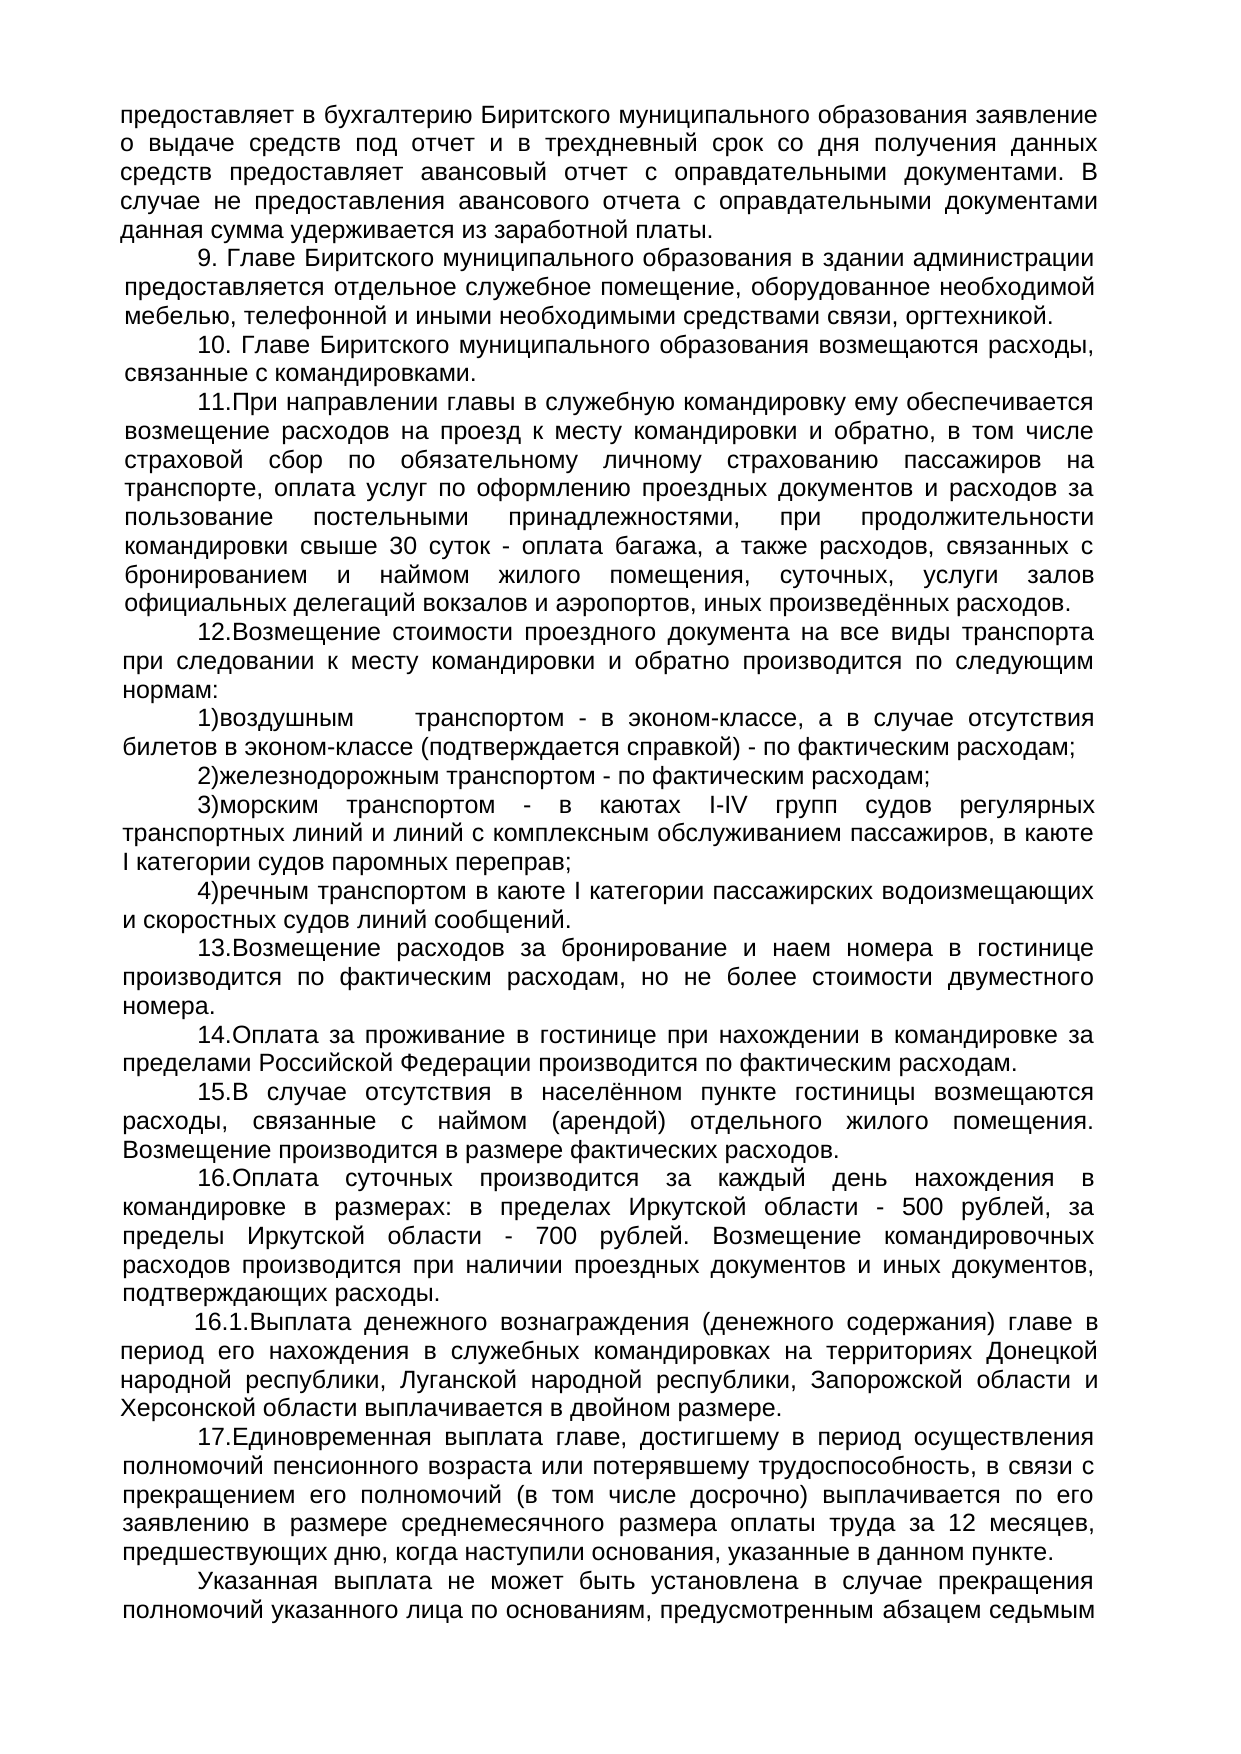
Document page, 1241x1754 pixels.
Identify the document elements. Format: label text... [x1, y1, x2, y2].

text 1)воздушным транспортом - в эконом-классе, а в случае отсутствия билетов в эконом-классе (подтверждается справкой) - по фактическим расходам; [122, 703, 1095, 761]
text 14.Оплата за проживание в гостинице при нахождении в командировке за пределами Российской Федерации производится по фактическим расходам. [122, 1019, 1095, 1077]
text 10. Главе Биритского муниципального образования возмещаются расходы, связанные с командировками. [124, 329, 1095, 387]
text 16.Оплата суточных производится за каждый день нахождения в командировке в размерах: в пределах Иркутской области - 500 рублей, за пределы Иркутской области - 700 рублей. Возмещение командировочных расходов производится при наличии проездных документов и иных документов, подтверждающих расходы. [122, 1163, 1095, 1307]
text 4)речным транспортом в каюте I категории пассажирских водоизмещающих и скоростных судов линий сообщений. [122, 876, 1095, 933]
text 16.1.Выплата денежного вознаграждения (денежного содержания) главе в период его нахождения в служебных командировках на территориях Донецкой народной республики, Луганской народной республики, Запорожской области и Херсонской области выплачивается в двойном размере. [120, 1307, 1099, 1422]
text 13.Возмещение расходов за бронирование и наем номера в гостинице производится по фактическим расходам, но не более стоимости двуместного номера. [122, 933, 1095, 1019]
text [122, 1566, 1095, 1623]
text 17.Единовременная выплата главе, достигшему в период осуществления полномочий пенсионного возраста или потерявшему трудоспособность, в связи с прекращением его полномочий (в том числе досрочно) выплачивается по его заявлению в размере среднемесячного размера оплаты труда за 12 месяцев, предшествующих дню, когда наступили основания, указанные в данном пункте. [122, 1422, 1095, 1566]
text 2)железнодорожным транспортом - по фактическим расходам; [122, 761, 1095, 789]
text 12.Возмещение стоимости проездного документа на все виды транспорта при следовании к месту командировки и обратно производится по следующим нормам: [122, 617, 1095, 703]
text 3)морским транспортом - в каютах I-IV групп судов регулярных транспортных линий и линий с комплексным обслуживанием пассажиров, в каюте I категории судов паромных переправ; [122, 789, 1095, 876]
text 9. Главе Биритского муниципального образования в здании администрации предоставляется отдельное служебное помещение, оборудованное необходимой мебелью, телефонной и иными необходимыми средствами связи, оргтехникой. [124, 243, 1095, 329]
text 11.При направлении главы в служебную командировку ему обеспечивается возмещение расходов на проезд к месту командировки и обратно, в том числе страховой сбор по обязательному личному страхованию пассажиров на транспорте, оплата услуг по оформлению проездных документов и расходов за пользование постельными принадлежностями, при продолжительности командировки свыше 30 суток - оплата багажа, а также расходов, связанных с бронированием и наймом жилого помещения, суточных, услуги залов официальных делегаций вокзалов и аэропортов, иных произведённых расходов. [124, 387, 1095, 617]
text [120, 99, 1099, 243]
text 15.В случае отсутствия в населённом пункте гостиницы возмещаются расходы, связанные с наймом (арендой) отдельного жилого помещения. Возмещение производится в размере фактических расходов. [122, 1077, 1095, 1163]
